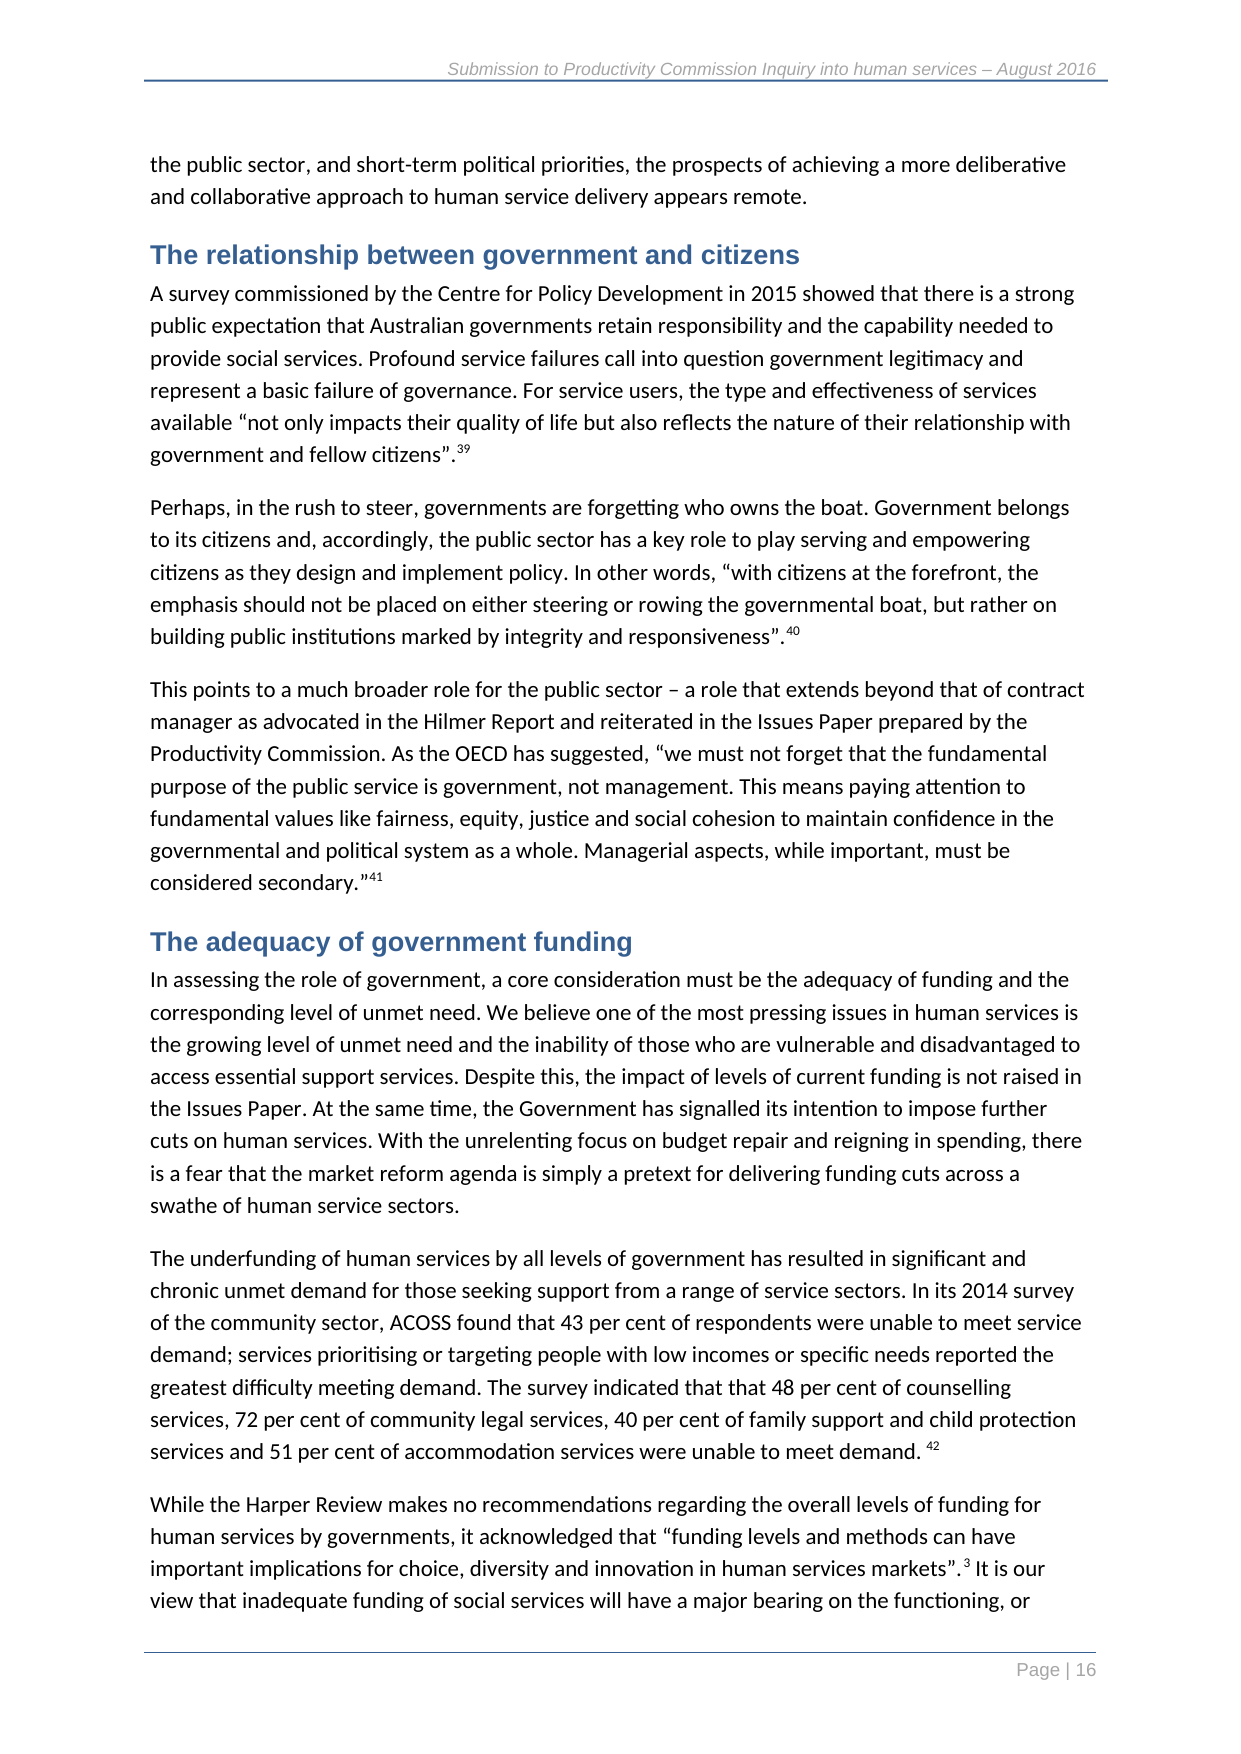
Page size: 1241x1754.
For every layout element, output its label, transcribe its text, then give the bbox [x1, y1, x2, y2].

subtitle The adequacy of government funding [150, 926, 1090, 957]
subtitle The relationship between government and citizens [150, 239, 1090, 271]
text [150, 150, 1090, 210]
text In assessing the role of government, a core consideration must be the adequacy of funding and the corresponding level of unmet need. We believe one of the most pressing issues in human services is the growing level of unmet need and the inability of those who are vulnerable and disadvantaged to access essential support services. Despite this, the impact of levels of current funding is not raised in the Issues Paper. At the same time, the Government has signalled its intention to impose further cuts on human services. With the unrelenting focus on budget repair and reigning in spending, there is a fear that the market reform agenda is simply a pretext for delivering funding cuts across a swathe of human service sectors. [150, 966, 1090, 1219]
text The underfunding of human services by all levels of government has resulted in significant and chronic unmet demand for those seeking support from a range of service sectors. In its 2014 survey of the community sector, ACOSS found that 43 per cent of respondents were unable to meet service demand; services prioritising or targeting people with low incomes or specific needs reported the greatest difficulty meeting demand. The survey indicated that that 48 per cent of counselling services, 72 per cent of community legal services, 40 per cent of family support and child protection services and 51 per cent of accommodation services were unable to meet demand. [150, 1244, 1090, 1465]
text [150, 1490, 1090, 1615]
text Perhaps, in the rush to steer, governments are forgetting who owns the boat. Government belongs to its citizens and, accordingly, the public sector has a key role to play serving and empowering citizens as they design and implement policy. In other words, “with citizens at the forefront, the emphasis should not be placed on either steering or rowing the governmental boat, but rather on building public institutions marked by integrity and responsiveness”. [150, 493, 1090, 650]
text This points to a much broader role for the public sector – a role that extends beyond that of contract manager as advocated in the Hilmer Report and reiterated in the Issues Paper prepared by the Productivity Commission. As the OECD has suggested, “we must not forget that the fundamental purpose of the public service is government, not management. This means paying attention to fundamental values like fairness, equity, justice and social cohesion to maintain confidence in the governmental and political system as a whole. Managerial aspects, while important, must be considered secondary.” [150, 675, 1090, 896]
text A survey commissioned by the Centre for Policy Development in 2015 showed that there is a strong public expectation that Australian governments retain responsibility and the capability needed to provide social services. Profound service failures call into question government legitimacy and represent a basic failure of governance. For service users, the type and effectiveness of services available “not only impacts their quality of life but also reflects the nature of their relationship with government and fellow citizens”. [150, 279, 1090, 468]
